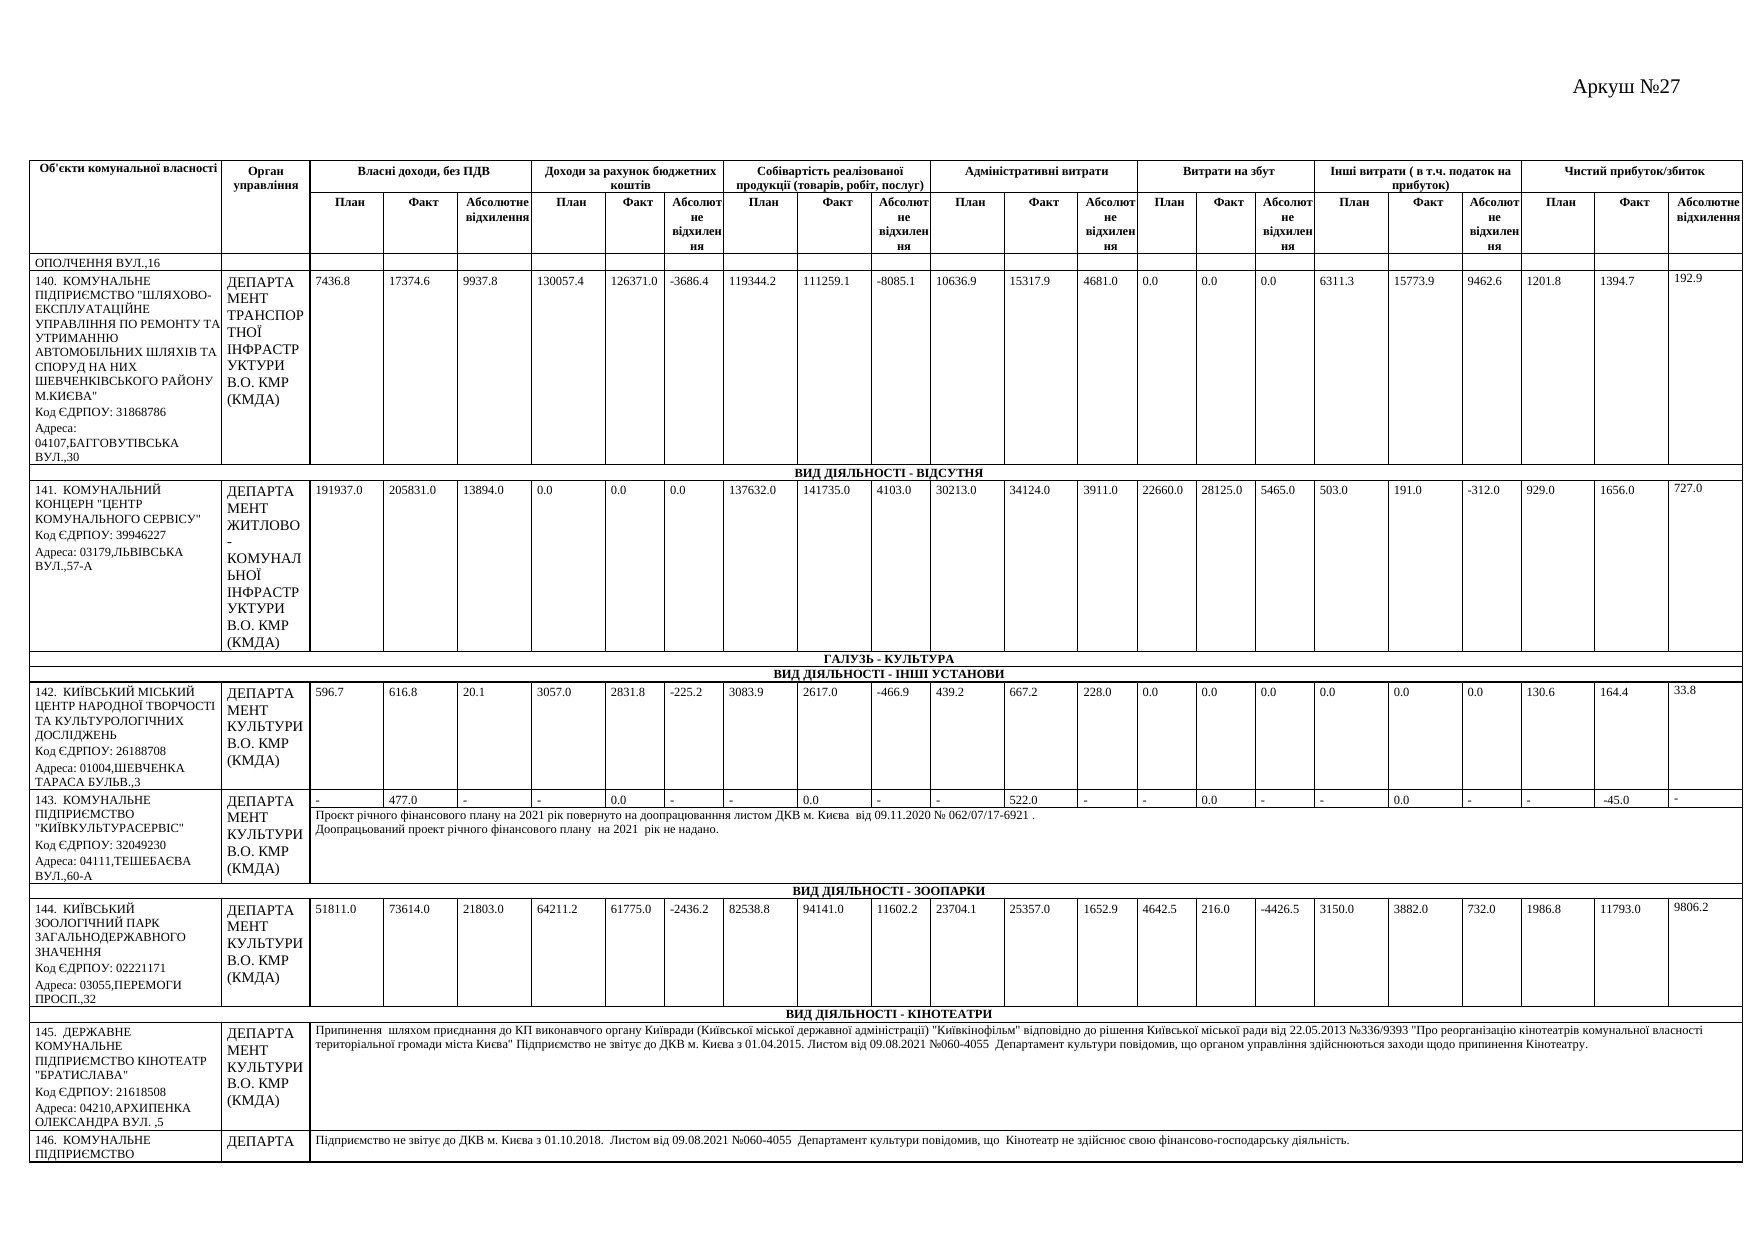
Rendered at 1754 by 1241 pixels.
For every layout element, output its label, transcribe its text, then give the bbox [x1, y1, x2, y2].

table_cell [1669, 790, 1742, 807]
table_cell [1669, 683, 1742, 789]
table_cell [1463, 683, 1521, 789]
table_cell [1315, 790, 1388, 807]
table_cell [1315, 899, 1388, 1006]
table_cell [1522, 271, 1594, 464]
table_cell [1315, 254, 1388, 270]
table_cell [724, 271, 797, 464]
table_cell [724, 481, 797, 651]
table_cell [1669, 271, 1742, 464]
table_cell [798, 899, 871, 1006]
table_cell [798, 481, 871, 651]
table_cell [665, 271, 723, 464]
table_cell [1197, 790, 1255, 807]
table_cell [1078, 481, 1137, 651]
table_cell План [931, 193, 1004, 253]
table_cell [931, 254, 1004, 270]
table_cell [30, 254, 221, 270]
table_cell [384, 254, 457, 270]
table_header Собівартість реалізованої продукції (товарів, робіт, послуг) [724, 161, 930, 192]
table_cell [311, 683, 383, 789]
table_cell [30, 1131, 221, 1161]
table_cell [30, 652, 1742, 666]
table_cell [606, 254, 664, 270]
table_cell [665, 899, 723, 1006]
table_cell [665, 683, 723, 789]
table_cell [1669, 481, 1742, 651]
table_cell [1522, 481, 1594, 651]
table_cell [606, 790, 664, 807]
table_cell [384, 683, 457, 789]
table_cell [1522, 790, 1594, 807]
table_header Власні доходи, без ПДВ [311, 161, 531, 192]
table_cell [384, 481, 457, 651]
table_cell Факт [1005, 193, 1077, 253]
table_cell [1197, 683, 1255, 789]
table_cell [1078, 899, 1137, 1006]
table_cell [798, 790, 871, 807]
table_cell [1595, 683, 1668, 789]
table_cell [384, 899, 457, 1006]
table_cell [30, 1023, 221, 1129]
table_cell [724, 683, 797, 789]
table_cell Факт [798, 193, 871, 253]
table_cell Абсолютне відхилення [458, 193, 531, 253]
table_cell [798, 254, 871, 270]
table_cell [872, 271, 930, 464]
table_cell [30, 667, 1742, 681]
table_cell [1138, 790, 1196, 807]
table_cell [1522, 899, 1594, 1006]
table_cell Абсолютне відхилення [1463, 193, 1521, 253]
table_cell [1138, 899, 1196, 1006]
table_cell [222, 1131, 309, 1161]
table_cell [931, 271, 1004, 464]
table_cell Абсолютне відхилення [1256, 193, 1314, 253]
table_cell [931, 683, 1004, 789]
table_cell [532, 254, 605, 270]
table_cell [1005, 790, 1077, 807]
table_cell Абсолютне відхилення [665, 193, 723, 253]
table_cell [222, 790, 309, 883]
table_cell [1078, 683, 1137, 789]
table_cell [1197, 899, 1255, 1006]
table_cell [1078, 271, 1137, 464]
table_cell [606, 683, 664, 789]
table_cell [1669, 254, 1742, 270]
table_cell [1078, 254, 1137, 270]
table_cell Факт [1595, 193, 1668, 253]
table_cell Абсолютне відхилення [1669, 193, 1742, 253]
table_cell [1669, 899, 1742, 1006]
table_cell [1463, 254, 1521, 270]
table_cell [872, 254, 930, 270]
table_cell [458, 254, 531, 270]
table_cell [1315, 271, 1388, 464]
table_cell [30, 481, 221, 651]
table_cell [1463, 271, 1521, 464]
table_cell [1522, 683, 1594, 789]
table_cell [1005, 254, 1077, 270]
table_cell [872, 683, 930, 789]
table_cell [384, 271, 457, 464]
table_cell План [1138, 193, 1196, 253]
table_cell Факт [1389, 193, 1462, 253]
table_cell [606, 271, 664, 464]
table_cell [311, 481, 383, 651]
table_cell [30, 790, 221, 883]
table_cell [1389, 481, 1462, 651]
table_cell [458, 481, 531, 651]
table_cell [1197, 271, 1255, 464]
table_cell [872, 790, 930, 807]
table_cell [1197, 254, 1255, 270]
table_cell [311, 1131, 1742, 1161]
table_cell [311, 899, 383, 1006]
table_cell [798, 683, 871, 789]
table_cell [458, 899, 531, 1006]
table_cell Факт [384, 193, 457, 253]
table_cell Абсолютне відхилення [1078, 193, 1137, 253]
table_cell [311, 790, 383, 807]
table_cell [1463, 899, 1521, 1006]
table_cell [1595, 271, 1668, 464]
table_cell План [311, 193, 383, 253]
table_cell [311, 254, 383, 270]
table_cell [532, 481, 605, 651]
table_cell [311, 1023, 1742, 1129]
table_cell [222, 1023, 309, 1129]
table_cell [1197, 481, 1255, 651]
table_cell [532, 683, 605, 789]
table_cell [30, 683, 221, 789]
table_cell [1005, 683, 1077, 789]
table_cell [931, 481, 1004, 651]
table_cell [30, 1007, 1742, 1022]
table_header Чистий прибуток/збиток [1522, 161, 1742, 192]
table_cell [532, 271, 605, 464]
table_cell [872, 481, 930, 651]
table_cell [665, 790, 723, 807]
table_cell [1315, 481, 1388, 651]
table_cell План [532, 193, 605, 253]
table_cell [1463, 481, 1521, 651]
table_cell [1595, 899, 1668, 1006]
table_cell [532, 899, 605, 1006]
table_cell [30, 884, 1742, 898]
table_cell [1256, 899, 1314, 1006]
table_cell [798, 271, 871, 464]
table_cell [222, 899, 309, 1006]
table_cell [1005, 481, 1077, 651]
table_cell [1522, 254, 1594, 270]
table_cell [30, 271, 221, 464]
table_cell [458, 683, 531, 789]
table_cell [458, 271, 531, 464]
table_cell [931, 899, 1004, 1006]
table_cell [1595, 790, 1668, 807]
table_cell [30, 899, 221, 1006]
table_header Орган управління [222, 161, 309, 253]
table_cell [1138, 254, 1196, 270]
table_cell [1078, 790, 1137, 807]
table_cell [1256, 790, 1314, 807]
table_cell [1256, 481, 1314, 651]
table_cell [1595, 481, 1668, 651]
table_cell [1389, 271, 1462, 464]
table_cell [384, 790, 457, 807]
table_cell План [724, 193, 797, 253]
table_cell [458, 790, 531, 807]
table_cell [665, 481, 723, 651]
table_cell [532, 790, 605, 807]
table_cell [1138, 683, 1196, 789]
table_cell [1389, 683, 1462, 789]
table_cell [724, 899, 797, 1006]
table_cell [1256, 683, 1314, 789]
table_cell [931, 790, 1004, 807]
table_cell Факт [606, 193, 664, 253]
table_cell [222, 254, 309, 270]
table_header Адміністративні витрати [931, 161, 1137, 192]
table_cell Факт [1197, 193, 1255, 253]
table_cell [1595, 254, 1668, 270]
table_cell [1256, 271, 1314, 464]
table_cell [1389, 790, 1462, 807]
table_header Об'єкти комунальної власності [30, 161, 221, 253]
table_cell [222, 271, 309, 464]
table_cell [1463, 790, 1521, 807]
table_header Доходи за рахунок бюджетних коштів [532, 161, 723, 192]
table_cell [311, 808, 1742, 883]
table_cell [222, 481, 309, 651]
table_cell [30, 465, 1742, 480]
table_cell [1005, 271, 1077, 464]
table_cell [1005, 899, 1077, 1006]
table_header Інші витрати ( в т.ч. податок на прибуток) [1315, 161, 1521, 192]
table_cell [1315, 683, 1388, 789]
table_cell План [1522, 193, 1594, 253]
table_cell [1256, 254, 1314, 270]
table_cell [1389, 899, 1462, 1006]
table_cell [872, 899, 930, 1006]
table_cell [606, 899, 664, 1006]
table_cell Абсолютне відхилення [872, 193, 930, 253]
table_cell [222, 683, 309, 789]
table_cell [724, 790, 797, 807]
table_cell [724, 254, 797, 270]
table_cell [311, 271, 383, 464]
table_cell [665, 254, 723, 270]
table_cell План [1315, 193, 1388, 253]
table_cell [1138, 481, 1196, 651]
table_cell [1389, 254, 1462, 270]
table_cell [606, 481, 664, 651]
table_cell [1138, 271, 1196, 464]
table_header Витрати на збут [1138, 161, 1314, 192]
